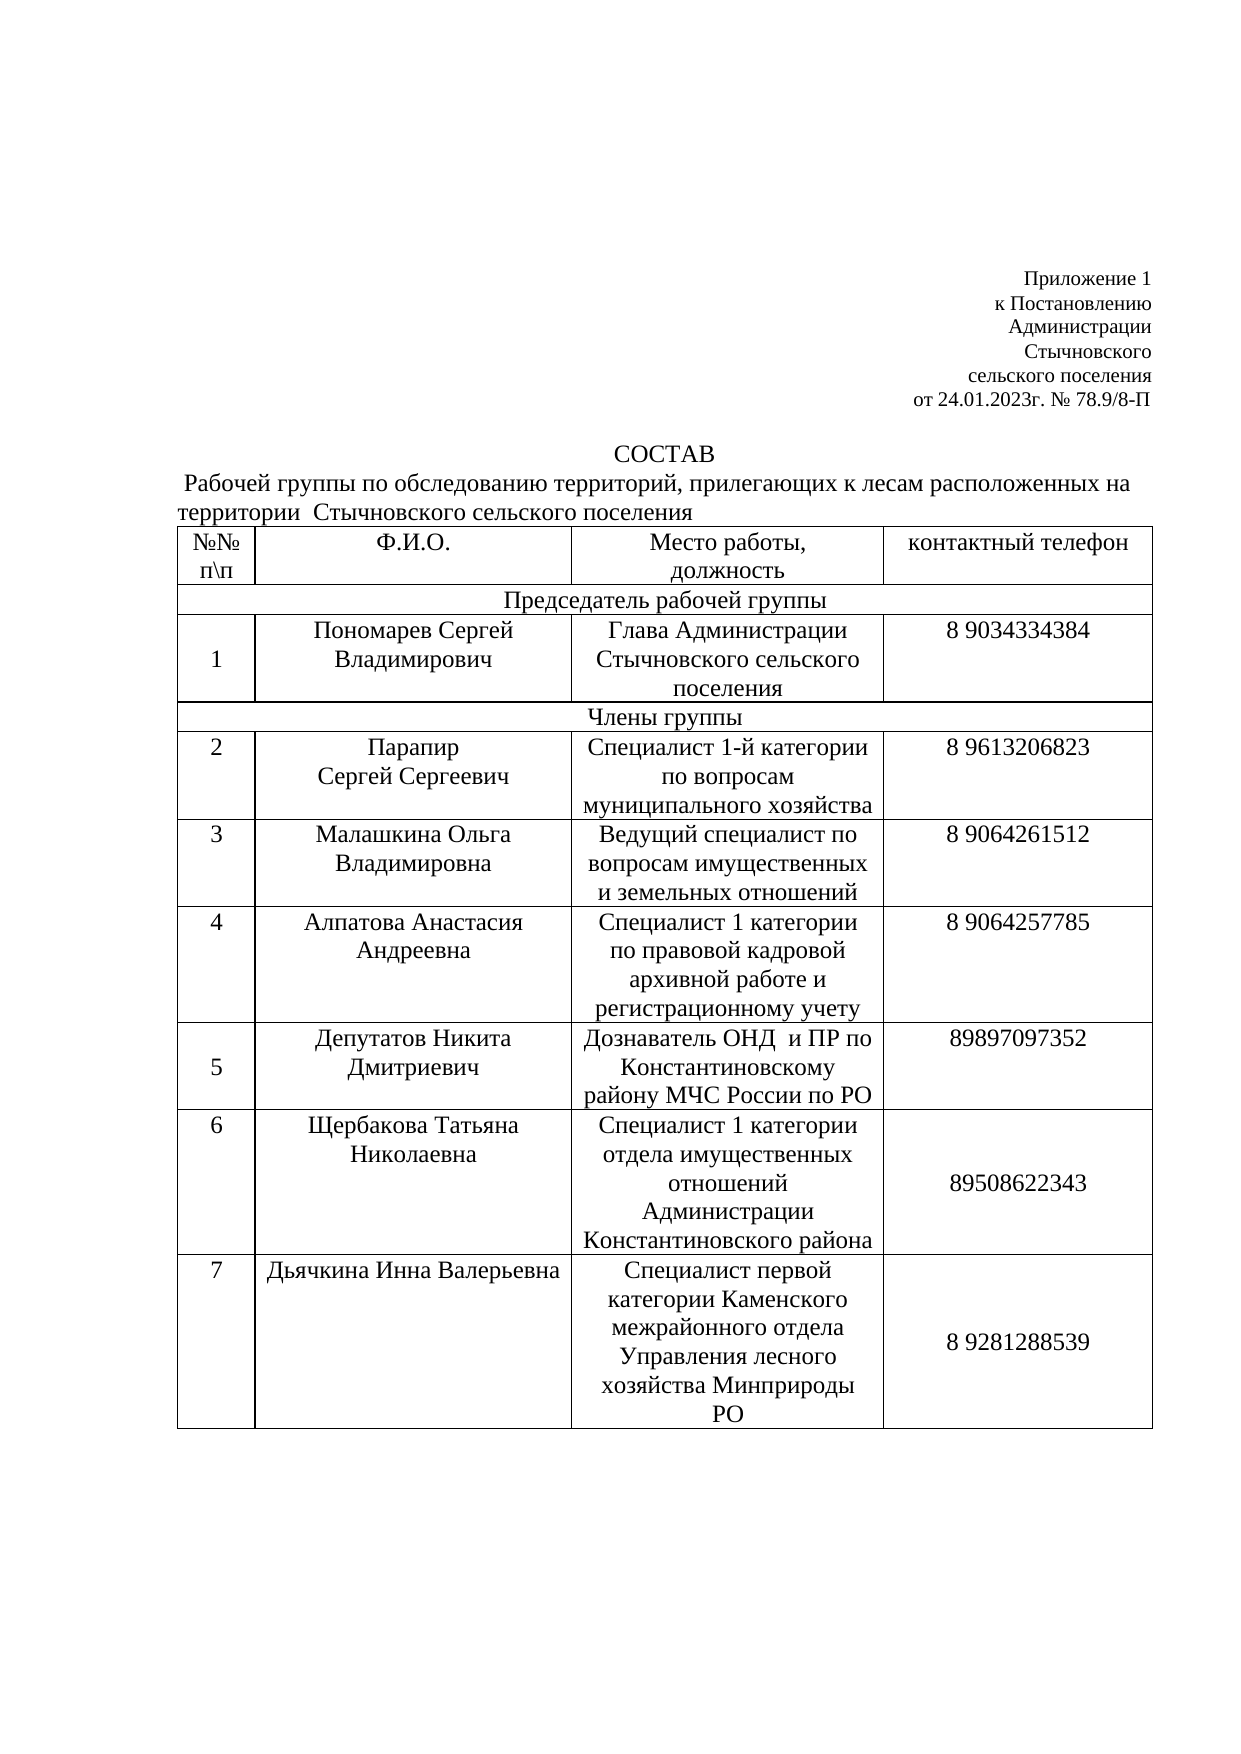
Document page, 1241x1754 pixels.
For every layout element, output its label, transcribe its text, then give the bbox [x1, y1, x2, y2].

table_cell 1 [178, 615, 254, 701]
table_header Место работы, должность [572, 527, 883, 584]
table_cell 89897097352 [884, 1023, 1152, 1109]
table_cell Специалист 1 категории отдела имущественных отношений Администрации Константиновского района [572, 1110, 883, 1254]
text к Постановлению [177, 290, 1152, 314]
table_header №№ п\п [178, 527, 254, 584]
table_cell Дознаватель ОНД и ПР по Константиновскому району МЧС России по РО [572, 1023, 883, 1109]
text Рабочей группы по обследованию территорий, прилегающих к лесам расположенных на территории Стычновского сельского поселения [177, 468, 1152, 526]
text от 24.01.2023г. № 78.9/8-П [177, 387, 1152, 411]
table_cell 7 [178, 1255, 254, 1427]
table_cell 8 9064261512 [884, 820, 1152, 906]
table_cell Алпатова Анастасия Андреевна [256, 907, 571, 1022]
table_cell 6 [178, 1110, 254, 1254]
table_cell Ведущий специалист по вопросам имущественных и земельных отношений [572, 820, 883, 906]
text Приложение 1 [177, 266, 1152, 290]
table_cell Щербакова Татьяна Николаевна [256, 1110, 571, 1254]
table_cell 89508622343 [884, 1110, 1152, 1254]
table_cell 8 9613206823 [884, 732, 1152, 818]
table_cell Депутатов Никита Дмитриевич [256, 1023, 571, 1109]
table_header Ф.И.О. [256, 527, 571, 584]
table_cell Специалист 1 категории по правовой кадровой архивной работе и регистрационному учету [572, 907, 883, 1022]
table_cell Парапир Сергей Сергеевич [256, 732, 571, 818]
table_header контактный телефон [884, 527, 1152, 584]
text сельского поселения [177, 363, 1152, 387]
table_cell Председатель рабочей группы [178, 585, 1152, 614]
table_cell 4 [178, 907, 254, 1022]
table_cell 5 [178, 1023, 254, 1109]
table_cell 8 9281288539 [884, 1255, 1152, 1427]
table_cell 2 [178, 732, 254, 818]
table_cell Специалист 1-й категории по вопросам муниципального хозяйства [572, 732, 883, 818]
table_cell Малашкина Ольга Владимировна [256, 820, 571, 906]
table_cell 3 [178, 820, 254, 906]
table_cell Специалист первой категории Каменского межрайонного отдела Управления лесного хозяйства Минприроды РО [572, 1255, 883, 1427]
table_cell Дьячкина Инна Валерьевна [256, 1255, 571, 1427]
table_cell Пономарев Сергей Владимирович [256, 615, 571, 701]
table_cell Глава Администрации Стычновского сельского поселения [572, 615, 883, 701]
text СОСТАВ [177, 439, 1152, 468]
text Администрации [177, 314, 1152, 338]
table_cell Члены группы [178, 703, 1152, 731]
table_cell 8 9034334384 [884, 615, 1152, 701]
text Стычновского [177, 338, 1152, 363]
table_cell 8 9064257785 [884, 907, 1152, 1022]
